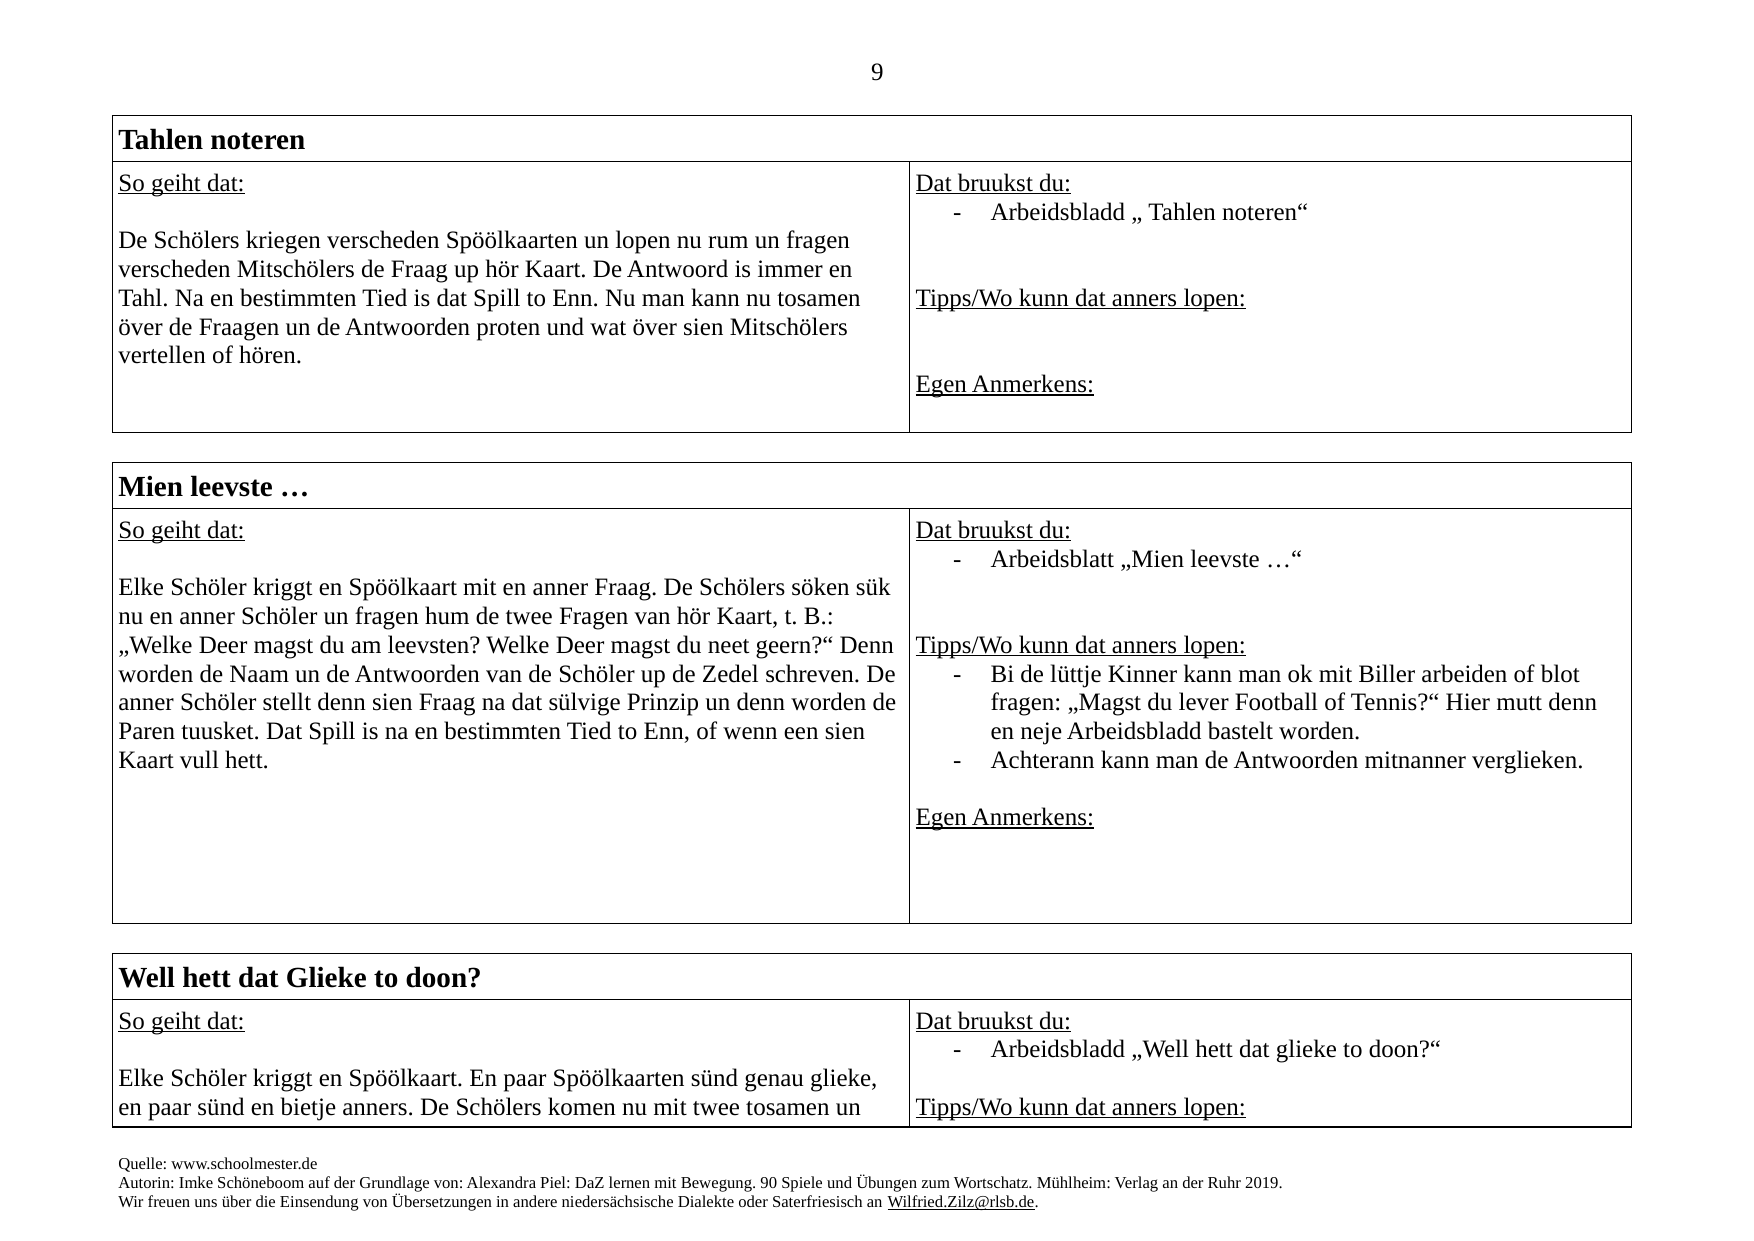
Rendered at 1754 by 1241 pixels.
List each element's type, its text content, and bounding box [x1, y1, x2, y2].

table_header Tahlen noteren [113, 116, 1631, 161]
table_header Mien leevste … [113, 463, 1631, 508]
table_cell So geiht dat: Elke Schöler kriggt en Spöölkaart mit en anner Fraag. De Schölers söken sük nu en anner Schöler un fragen hum de twee Fragen van hör Kaart, t. B.: „Welke Deer magst du am leevsten? Welke Deer magst du neet geern?“ Denn worden de Naam un de Antwoorden van de Schöler up de Zedel schreven. De anner Schöler stellt denn sien Fraag na dat sülvige Prinzip un denn worden de Paren tuusket. Dat Spill is na en bestimmten Tied to Enn, of wenn een sien Kaart vull hett. [113, 509, 909, 923]
table_cell So geiht dat: De Schölers kriegen verscheden Spöölkaarten un lopen nu rum un fragen verscheden Mitschölers de Fraag up hör Kaart. De Antwoord is immer en Tahl. Na en bestimmten Tied is dat Spill to Enn. Nu man kann nu tosamen över de Fraagen un de Antwoorden proten und wat över sien Mitschölers vertellen of hören. [113, 162, 909, 432]
table_cell Dat bruukst du: Arbeidsbladd „ Tahlen noteren“ Tipps/Wo kunn dat anners lopen: Egen Anmerkens: [910, 162, 1631, 432]
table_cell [113, 1000, 909, 1126]
table_header Well hett dat Glieke to doon? [113, 954, 1631, 999]
table_cell Dat bruukst du: Arbeidsblatt „Mien leevste …“ Tipps/Wo kunn dat anners lopen: Bi de lüttje Kinner kann man ok mit Biller arbeiden of blot fragen: „Magst du lever Football of Tennis?“ Hier mutt denn en neje Arbeidsbladd bastelt worden. Achterann kann man de Antwoorden mitnanner verglieken. Egen Anmerkens: [910, 509, 1631, 923]
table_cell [910, 1000, 1631, 1126]
